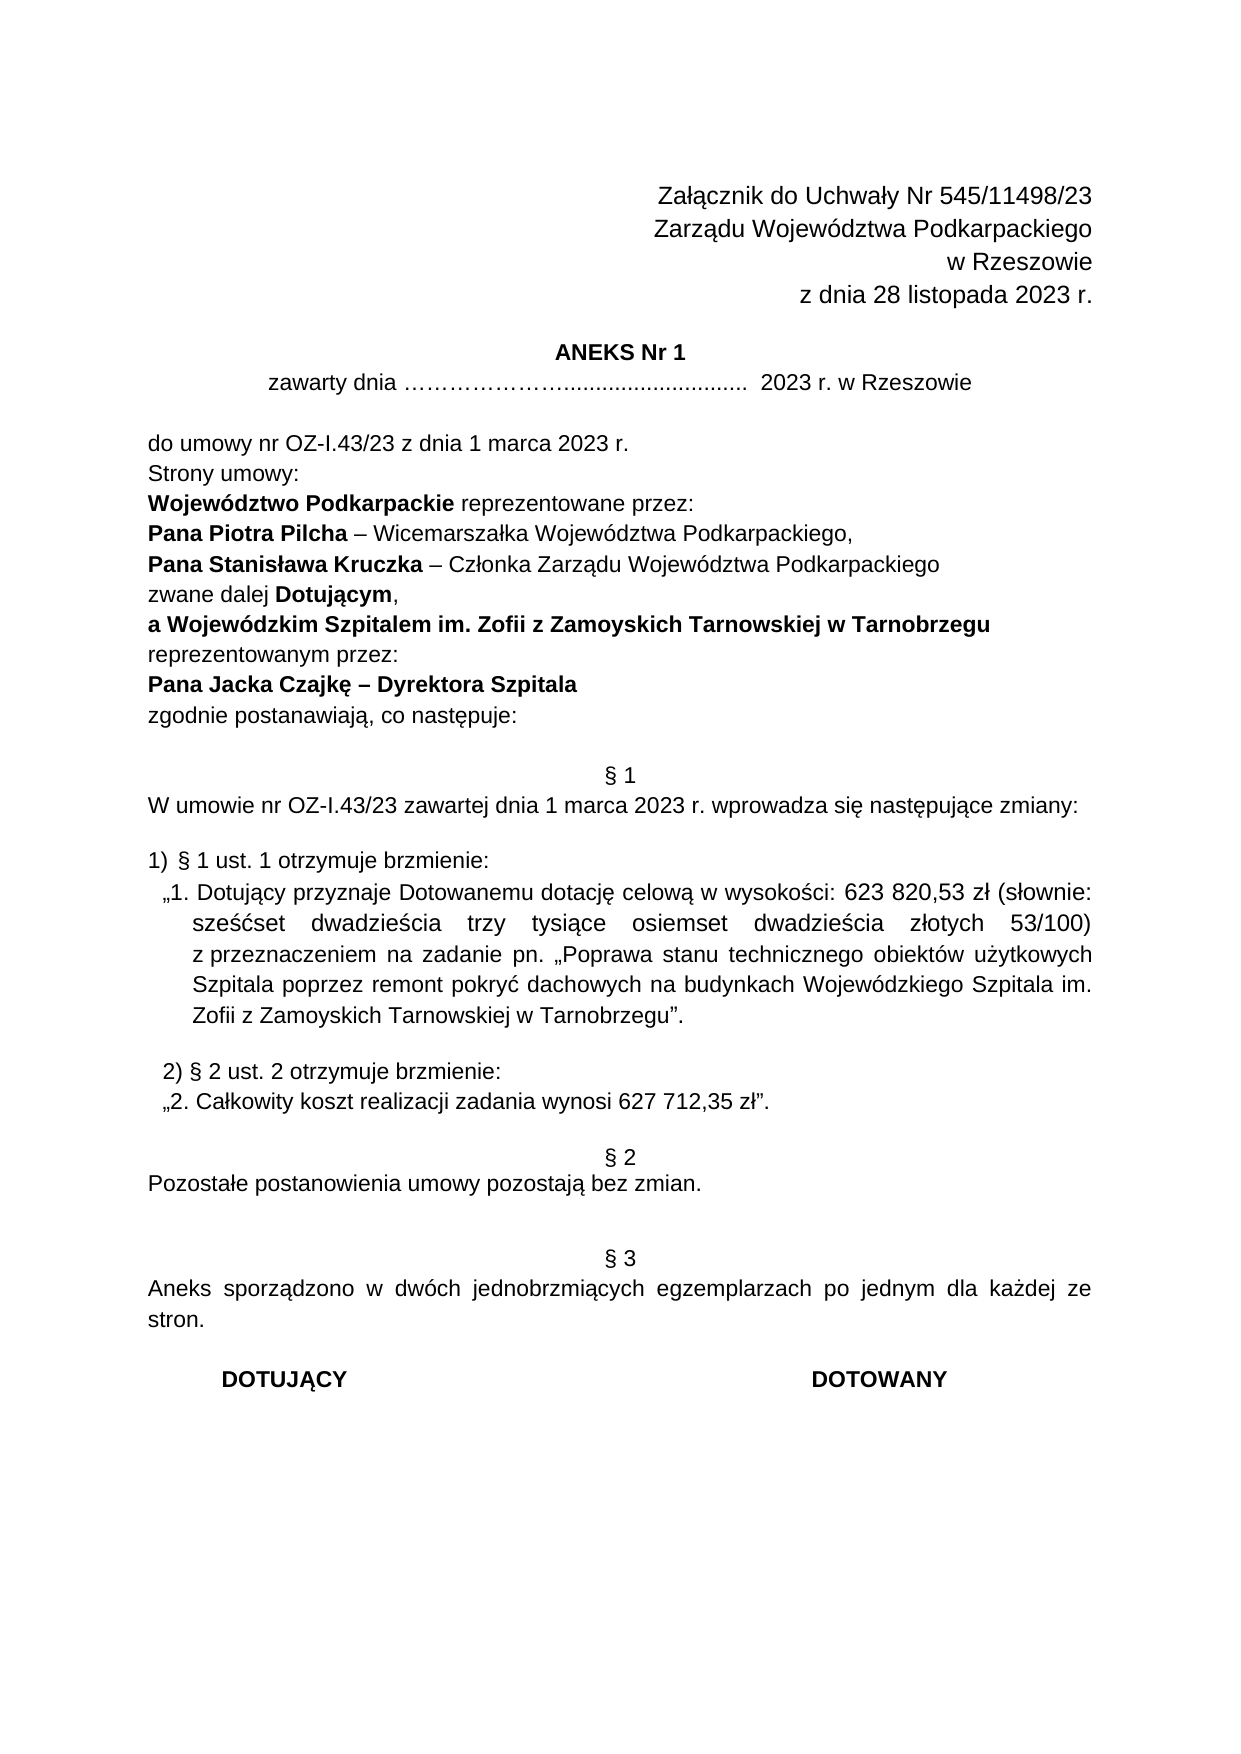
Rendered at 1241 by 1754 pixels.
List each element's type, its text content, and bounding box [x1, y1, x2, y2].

text „1. Dotujący przyznaje Dotowanemu dotację celową w wysokości: 623 820,53 zł (słownie: sześćset dwadzieścia trzy tysiące osiemset dwadzieścia złotych 53/100) z przeznaczeniem na zadanie pn. „Poprawa stanu technicznego obiektów użytkowych Szpitala poprzez remont pokryć dachowych na budynkach Wojewódzkiego Szpitala im. Zofii z Zamoyskich Tarnowskiej w Tarnobrzegu”. [162, 878, 1093, 1029]
text Pana Jacka Czajkę – Dyrektora Szpitala [148, 671, 1093, 698]
text Załącznik do Uchwały Nr 545/11498/23 [148, 181, 1093, 209]
text Pozostałe postanowienia umowy pozostają bez zmian. [148, 1170, 1093, 1196]
text do umowy nr OZ-I.43/23 z dnia 1 marca 2023 r. [148, 430, 1093, 456]
text 2) § 2 ust. 2 otrzymuje brzmienie: [162, 1058, 1093, 1084]
text ANEKS Nr 1 [148, 339, 1093, 365]
text Pana Stanisława Kruczka – Członka Zarządu Województwa Podkarpackiego [148, 551, 1093, 577]
text § 2 [148, 1143, 1093, 1170]
text „2. Całkowity koszt realizacji zadania wynosi 627 712,35 zł”. [162, 1088, 1093, 1114]
text zawarty dnia …………………............................. 2023 r. w Rzeszowie [148, 369, 1093, 396]
text Pana Piotra Pilcha – Wicemarszałka Województwa Podkarpackiego, [148, 520, 1093, 547]
text Województwo Podkarpackie reprezentowane przez: [148, 490, 1093, 516]
text a Wojewódzkim Szpitalem im. Zofii z Zamoyskich Tarnowskiej w Tarnobrzegu [148, 611, 1093, 637]
text § 3 [148, 1245, 1093, 1271]
text § 1 [148, 762, 1093, 788]
list § 1 ust. 1 otrzymuje brzmienie: [148, 847, 1093, 874]
text Strony umowy: [148, 460, 1093, 486]
text w Rzeszowie [148, 247, 1093, 275]
text DOTUJĄCY DOTOWANY [148, 1366, 1093, 1392]
text Aneks sporządzono w dwóch jednobrzmiących egzemplarzach po jednym dla każdej ze stron. [148, 1275, 1093, 1332]
text reprezentowanym przez: [148, 641, 1093, 667]
text Zarządu Województwa Podkarpackiego [148, 214, 1093, 242]
text z dnia 28 listopada 2023 r. [148, 280, 1093, 308]
text zgodnie postanawiają, co następuje: [148, 702, 1093, 728]
text zwane dalej Dotującym, [148, 581, 1093, 607]
text W umowie nr OZ-I.43/23 zawartej dnia 1 marca 2023 r. wprowadza się następujące zmiany: [148, 792, 1093, 818]
